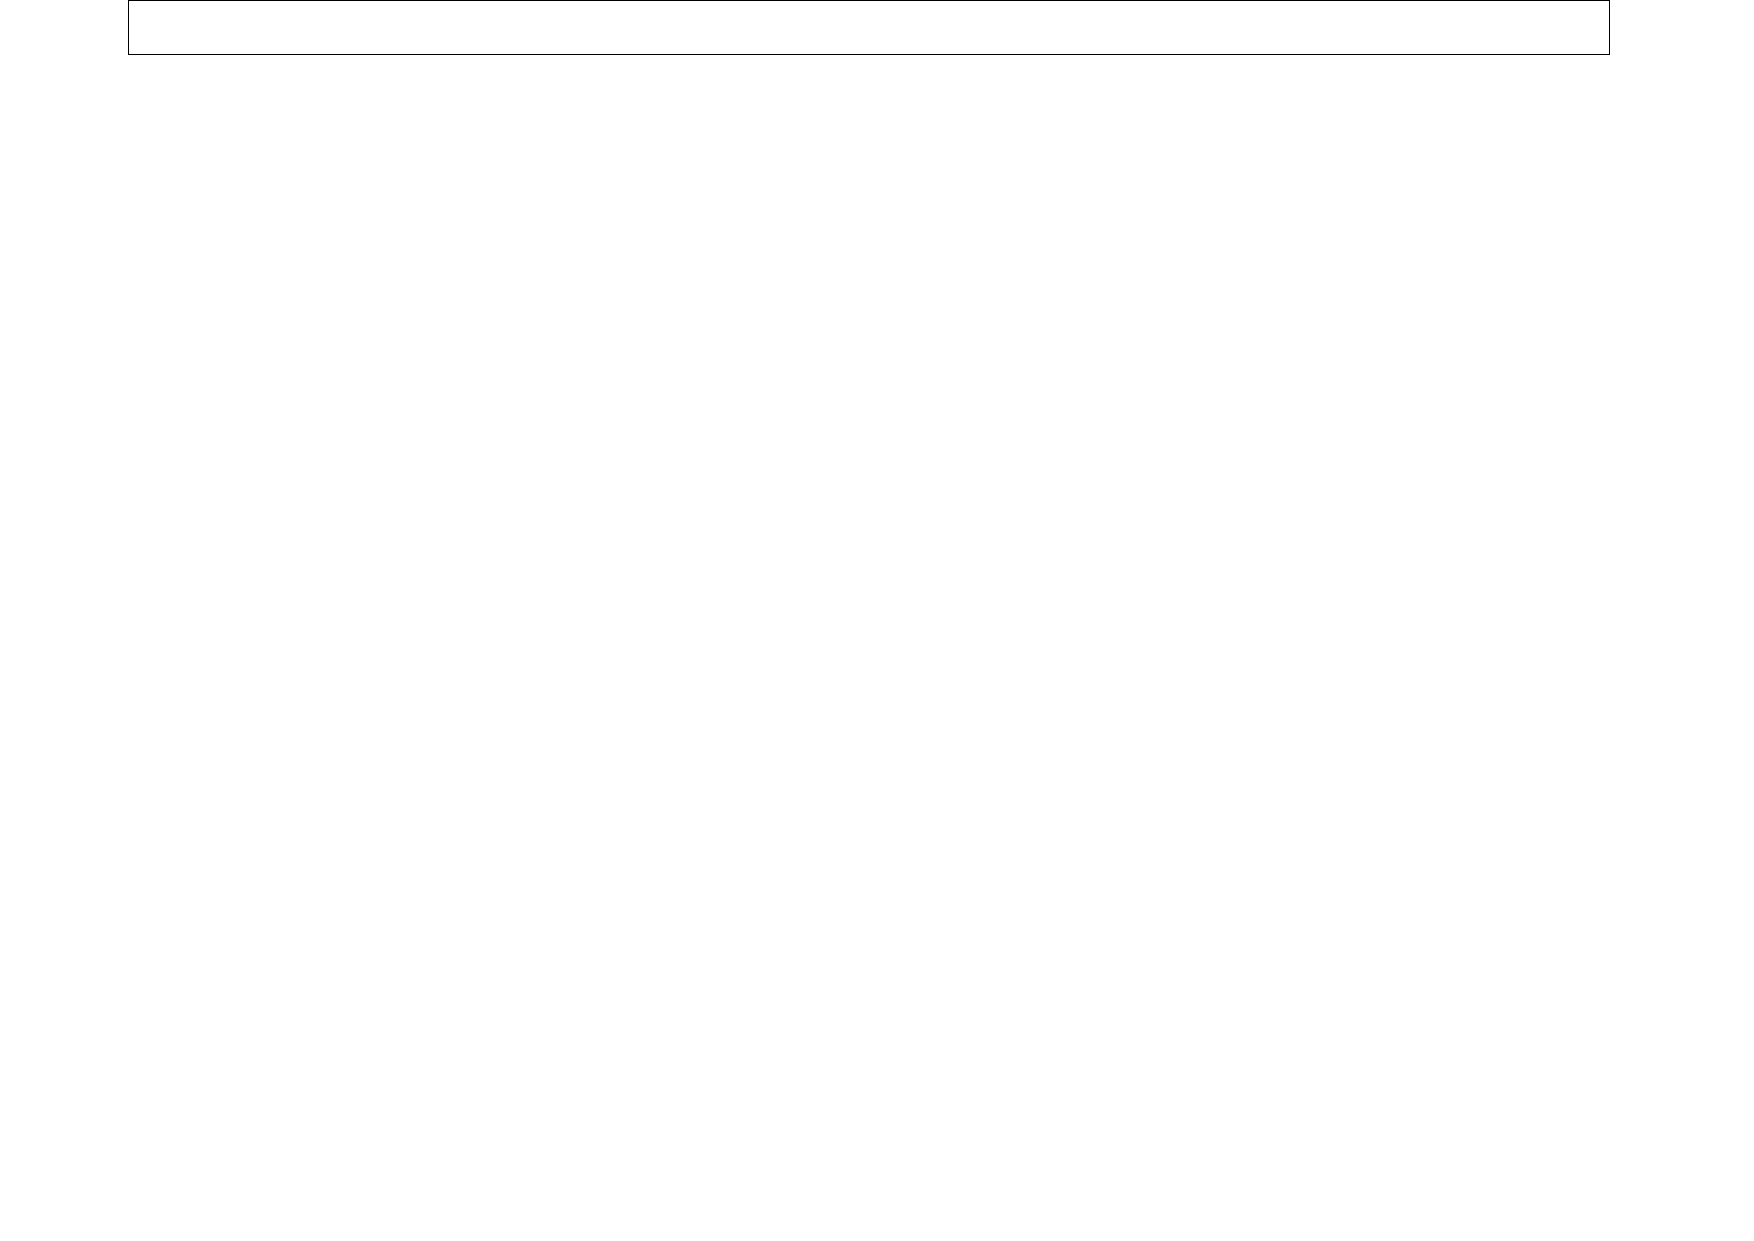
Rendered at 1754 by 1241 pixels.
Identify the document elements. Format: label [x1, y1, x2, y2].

table_header [129, 1, 1609, 54]
